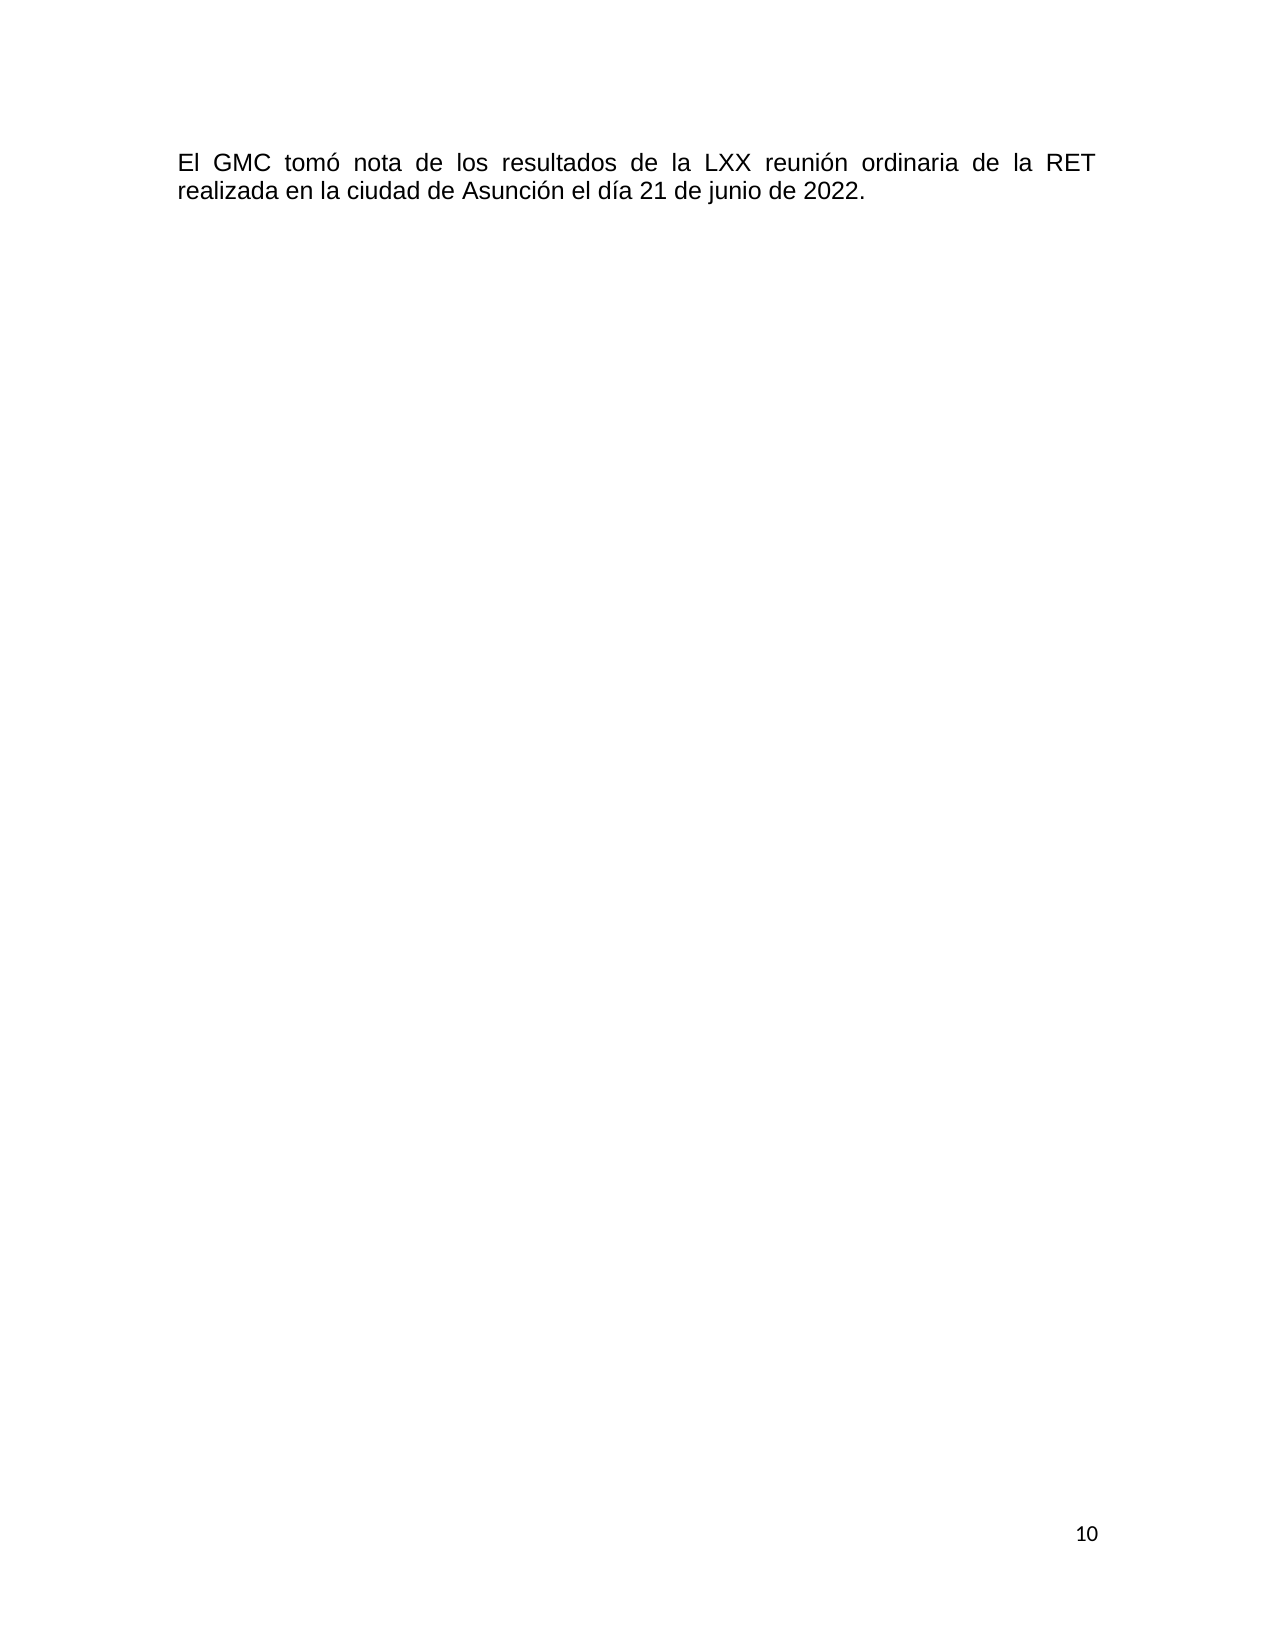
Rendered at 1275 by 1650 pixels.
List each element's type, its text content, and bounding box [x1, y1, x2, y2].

text El GMC tomó nota de los resultados de la LXX reunión ordinaria de la RET realizada en la ciudad de Asunción el día 21 de junio de 2022. [177, 148, 1098, 205]
